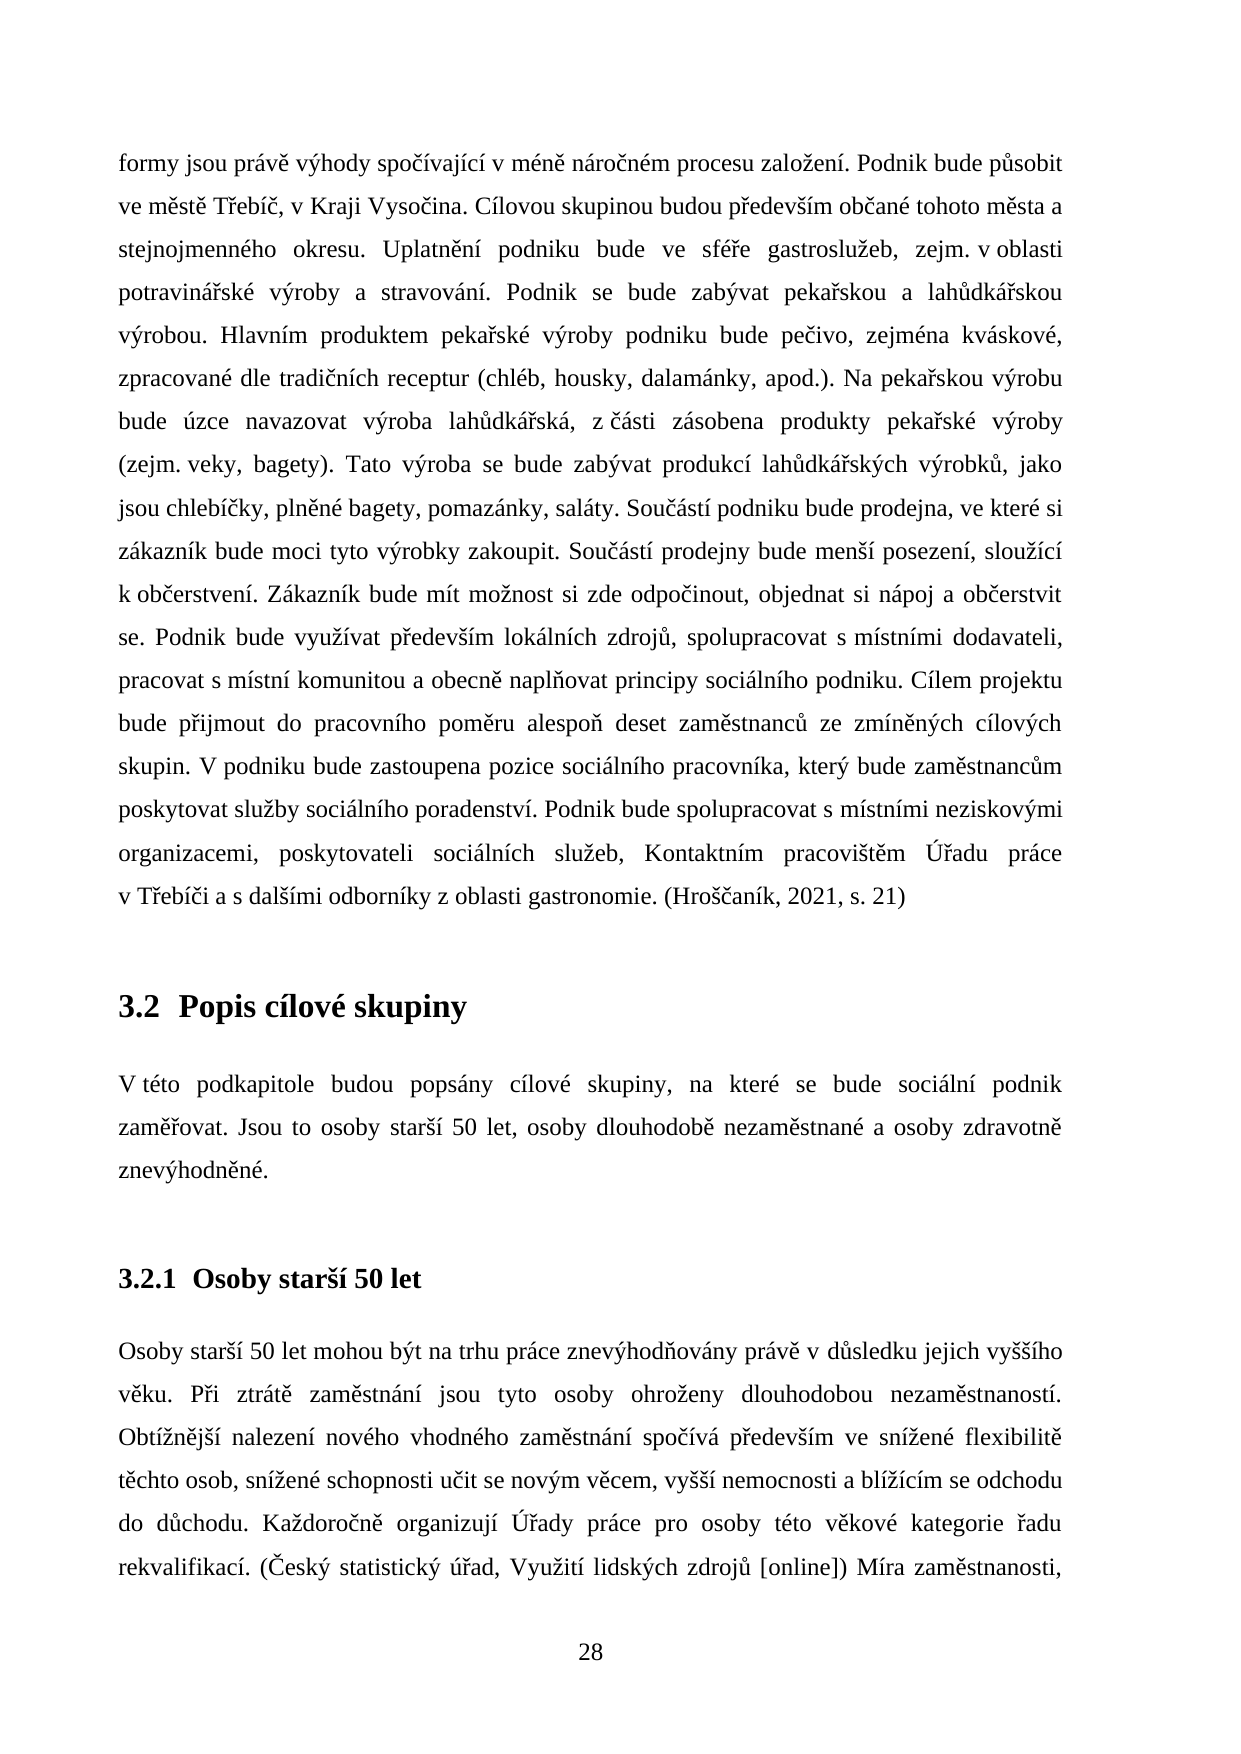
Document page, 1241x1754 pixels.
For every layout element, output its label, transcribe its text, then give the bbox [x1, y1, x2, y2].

subtitle Osoby starší 50 let [118, 1261, 1063, 1294]
subtitle Popis cílové skupiny [118, 986, 1063, 1025]
text V této podkapitole budou popsány cílové skupiny, na které se bude sociální podnik zaměřovat. Jsou to osoby starší 50 let, osoby dlouhodobě nezaměstnané a osoby zdravotně znevýhodněné. [118, 1069, 1063, 1184]
